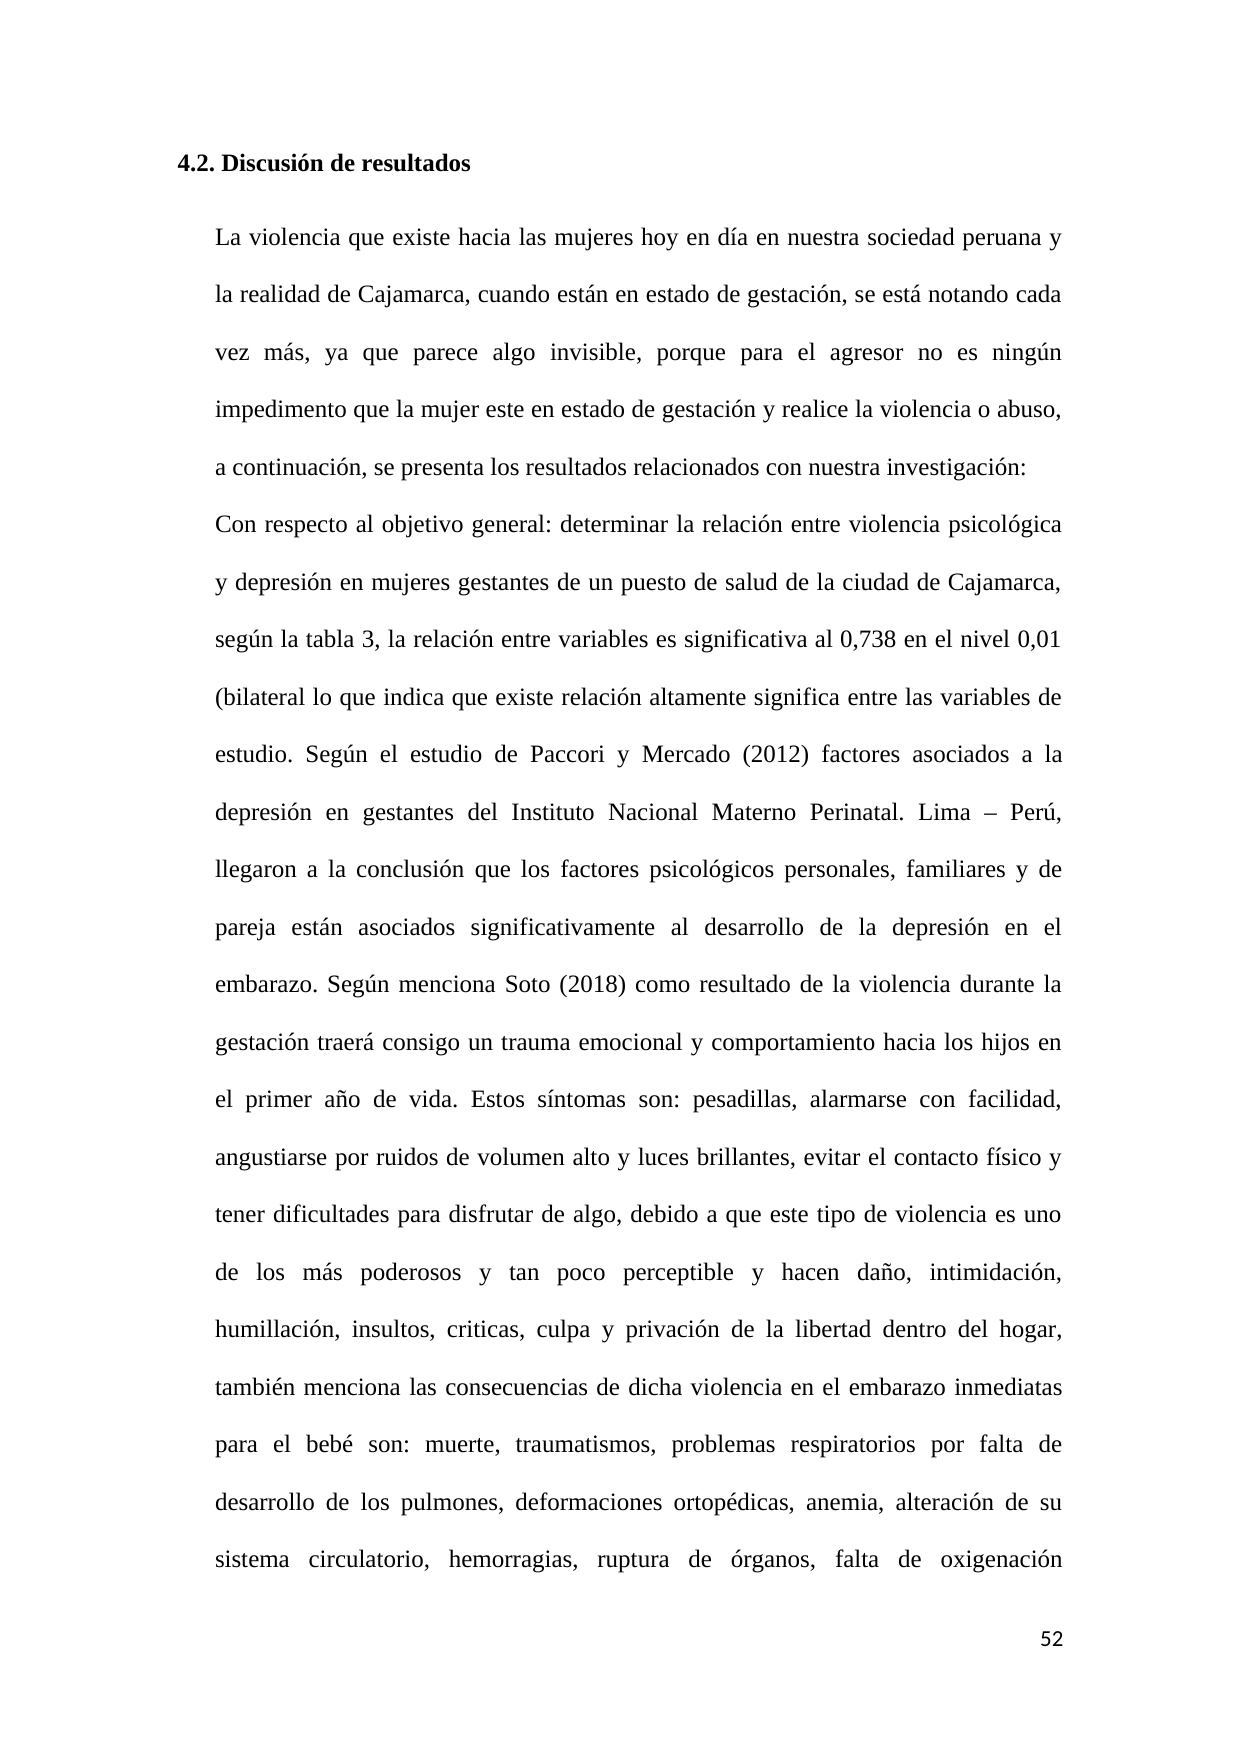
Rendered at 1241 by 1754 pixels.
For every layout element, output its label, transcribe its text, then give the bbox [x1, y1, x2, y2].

text La violencia que existe hacia las mujeres hoy en día en nuestra sociedad peruana y la realidad de Cajamarca, cuando están en estado de gestación, se está notando cada vez más, ya que parece algo invisible, porque para el agresor no es ningún impedimento que la mujer este en estado de gestación y realice la violencia o abuso, a continuación, se presenta los resultados relacionados con nuestra investigación: [215, 222, 1063, 481]
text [215, 826, 1063, 1573]
subtitle 4.2. Discusión de resultados [177, 148, 1063, 176]
